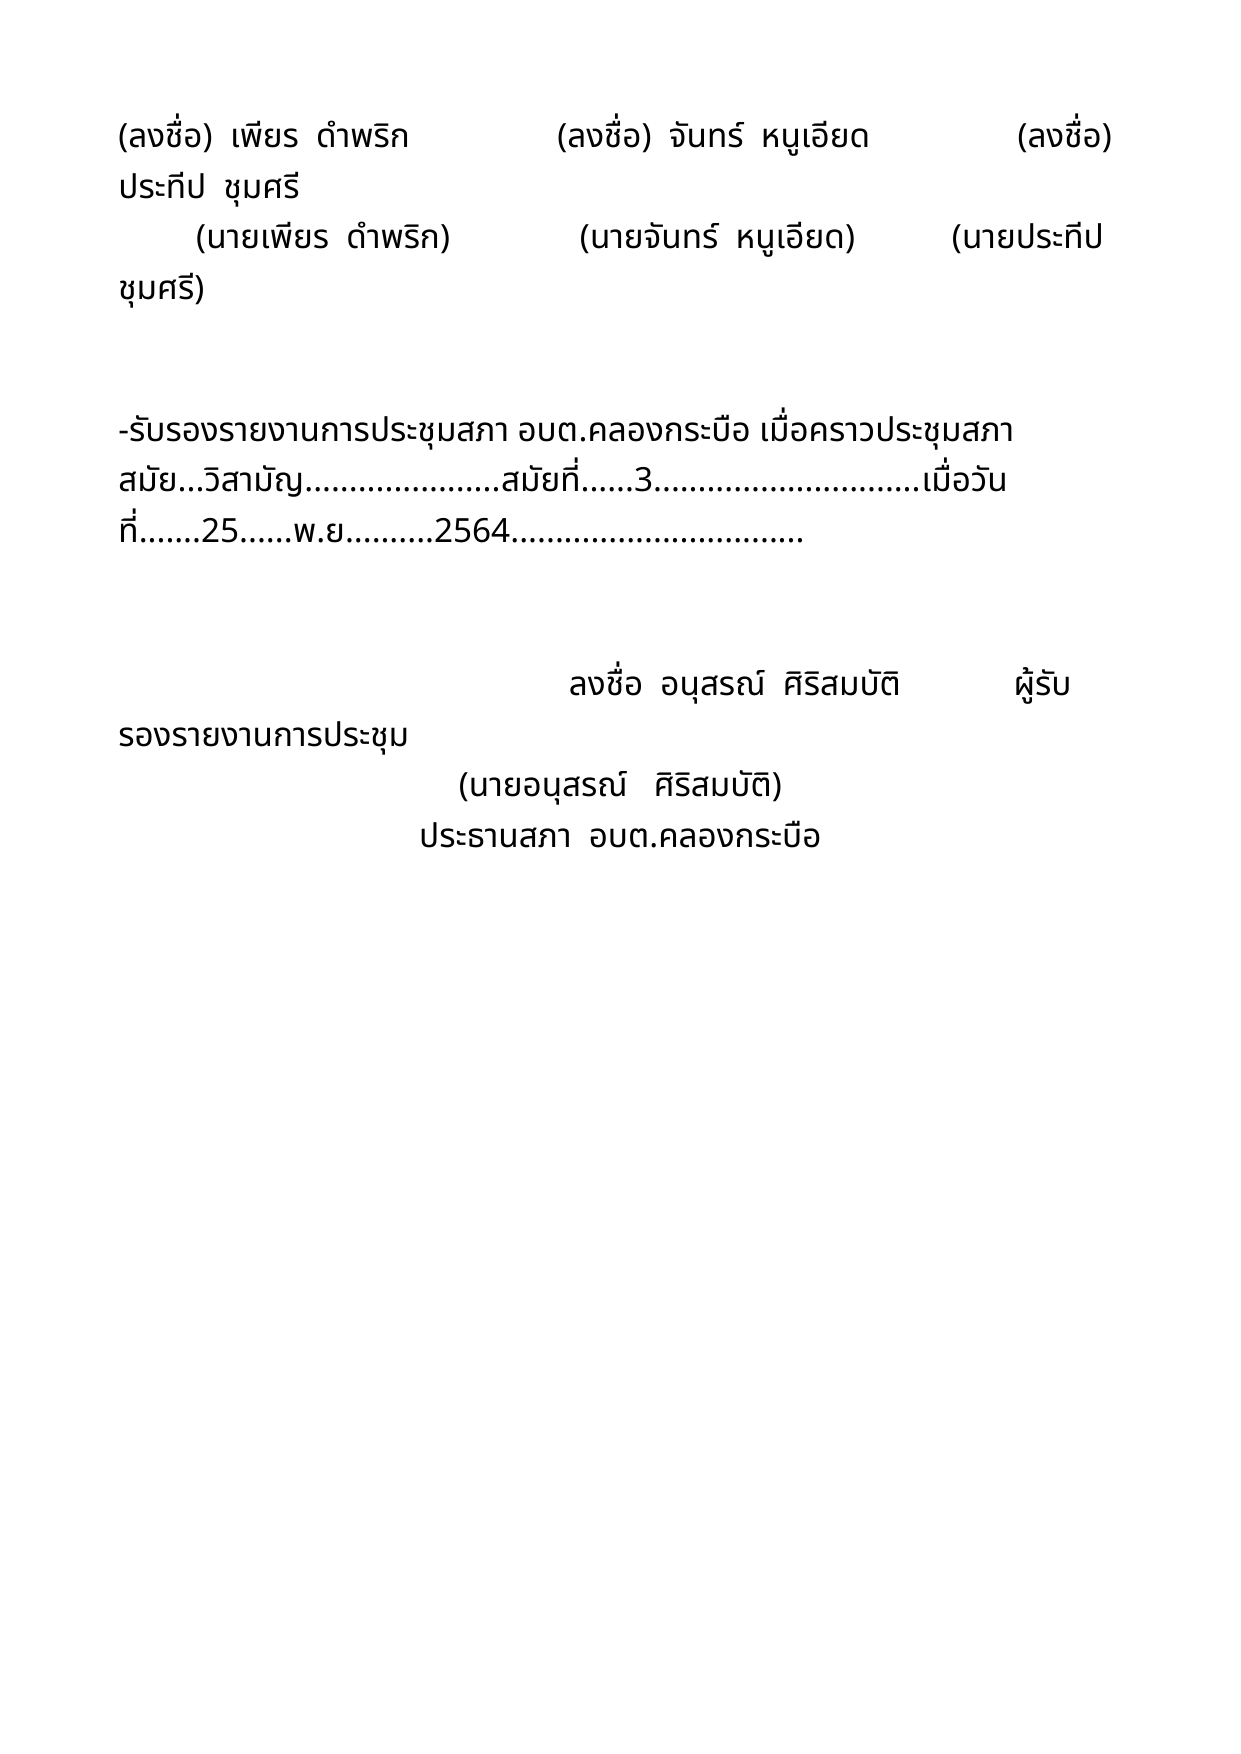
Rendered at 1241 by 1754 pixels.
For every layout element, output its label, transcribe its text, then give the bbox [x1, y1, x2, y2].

text ลงชื่อ อนุสรณ์ ศิริสมบัติ ผู้รับรองรายงานการประชุม [118, 660, 1122, 761]
text สมัย...วิสามัญ......................สมัยที่......3..............................เมื่อวันที่.......25......พ.ย..........2564................................. [118, 456, 1122, 557]
text -รับรองรายงานการประชุมสภา อบต.คลองกระบือ เมื่อคราวประชุมสภา [118, 405, 1122, 456]
text (ลงชื่อ) เพียร ดำพริก (ลงชื่อ) จันทร์ หนูเอียด (ลงชื่อ) ประทีป ชุมศรี [118, 112, 1122, 213]
text (นายอนุสรณ์ ศิริสมบัติ) [118, 761, 1122, 812]
text (นายเพียร ดำพริก) (นายจันทร์ หนูเอียด) (นายประทีป ชุมศรี) [118, 213, 1122, 314]
text ประธานสภา อบต.คลองกระบือ [118, 812, 1122, 862]
